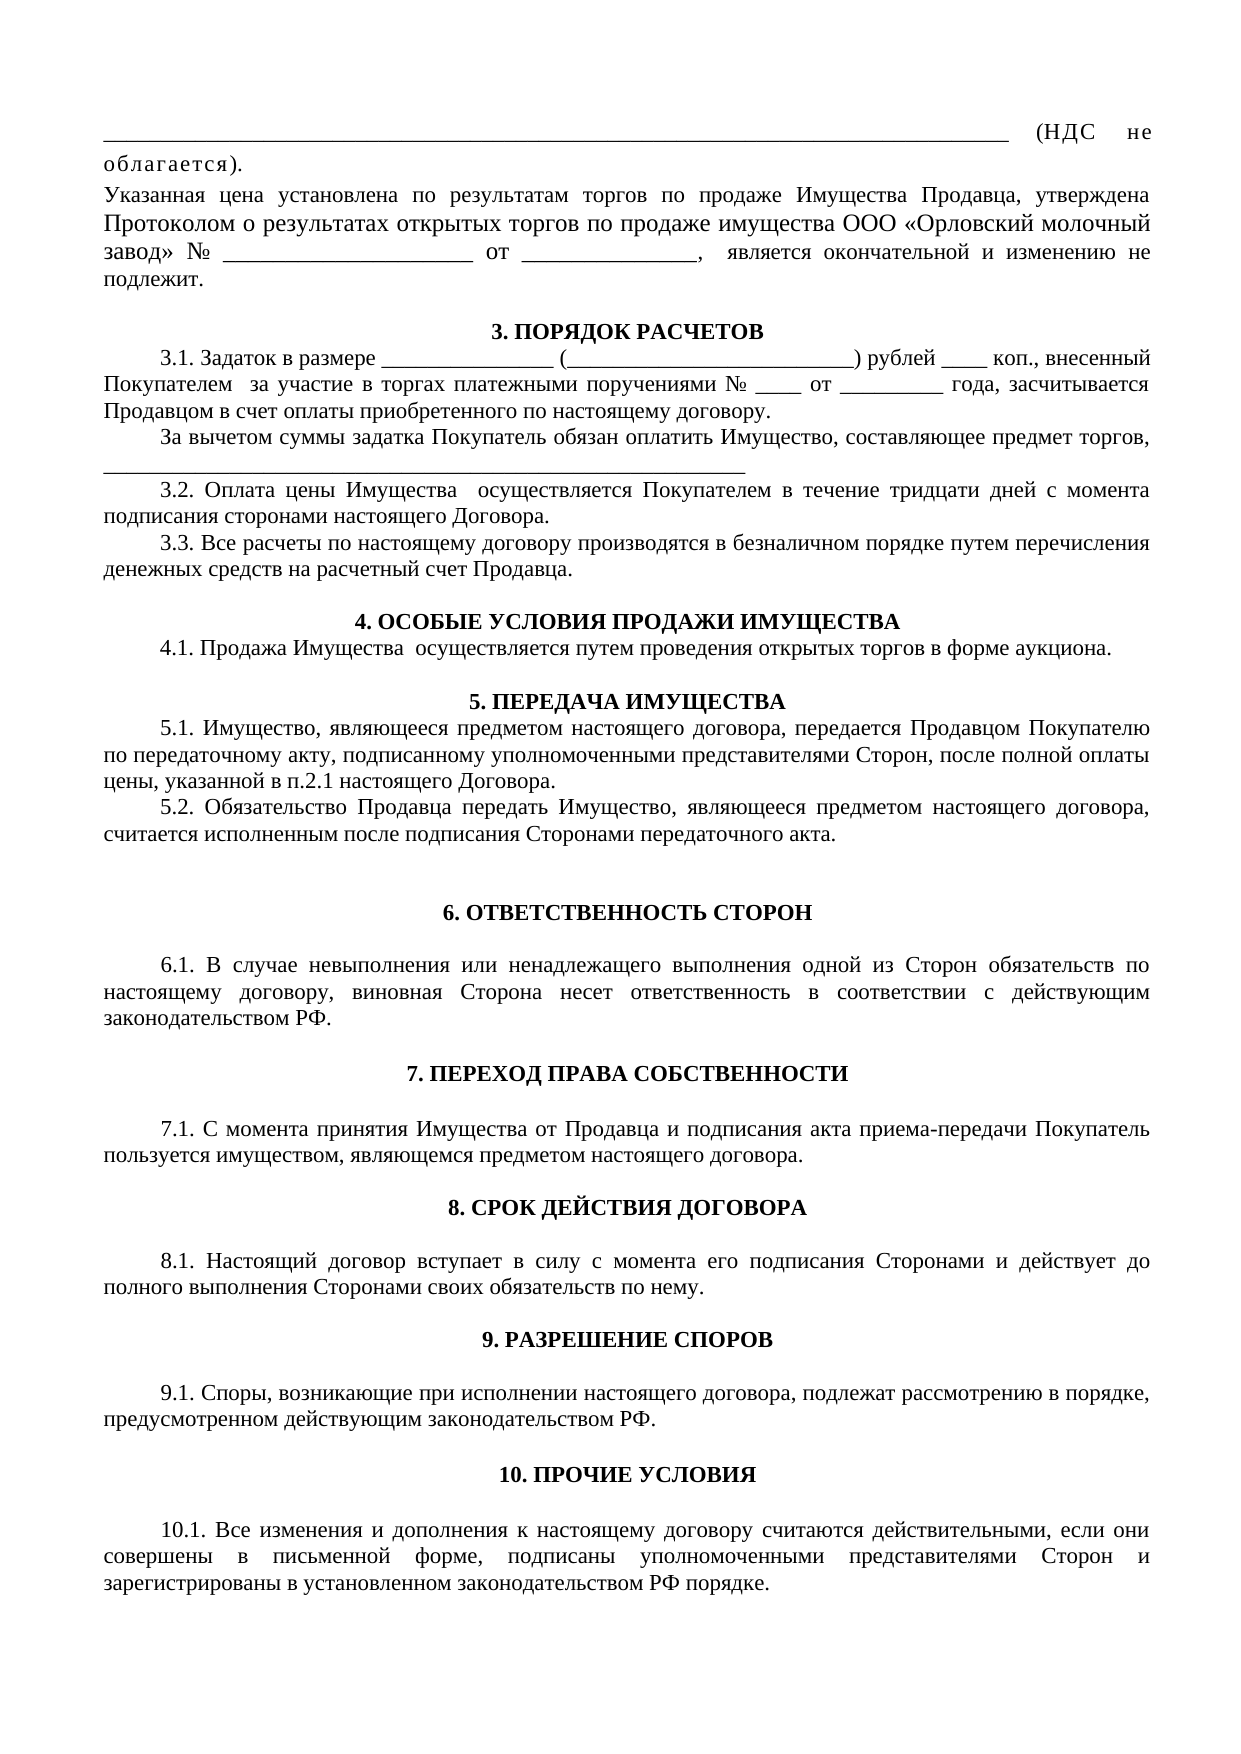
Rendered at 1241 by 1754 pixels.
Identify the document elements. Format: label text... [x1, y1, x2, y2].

text 7.1. С момента принятия Имущества от Продавца и подписания акта приема-передачи Покупатель пользуется имуществом, являющемся предметом настоящего договора. [103, 1115, 1152, 1168]
text Указанная цена установлена по результатам торгов по продаже Имущества Продавца, утверждена Протоколом о результатах открытых торгов по продаже имущества ООО «Орловский молочный завод» № ____________________ от ______________, является окончательной и изменению не подлежит. [103, 181, 1152, 291]
text 7. ПЕРЕХОД ПРАВА СОБСТВЕННОСТИ [103, 1060, 1152, 1086]
text 4. ОСОБЫЕ УСЛОВИЯ ПРОДАЖИ ИМУЩЕСТВА [103, 608, 1152, 634]
text За вычетом суммы задатка Покупатель обязан оплатить Имущество, составляющее предмет торгов, ________________________________________________________ [103, 423, 1152, 476]
text 10. ПРОЧИЕ УСЛОВИЯ [103, 1461, 1152, 1487]
text 3.2. Оплата цены Имущества осуществляется Покупателем в течение тридцати дней с момента подписания сторонами настоящего Договора. [103, 476, 1152, 529]
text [103, 118, 1152, 176]
text 10.1. Все изменения и дополнения к настоящему договору считаются действительными, если они совершены в письменной форме, подписаны уполномоченными представителями Сторон и зарегистрированы в установленном законодательством РФ порядке. [103, 1516, 1152, 1595]
text 3.1. Задаток в размере _______________ (_________________________) рублей ____ коп., внесенный Покупателем за участие в торгах платежными поручениями № ____ от _________ года, засчитывается Продавцом в счет оплаты приобретенного по настоящему договору. [103, 344, 1152, 423]
text 3. ПОРЯДОК РАСЧЕТОВ [103, 318, 1152, 344]
text 4.1. Продажа Имущества осуществляется путем проведения открытых торгов в форме аукциона. [103, 634, 1149, 660]
text 9.1. Споры, возникающие при исполнении настоящего договора, подлежат рассмотрению в порядке, предусмотренном действующим законодательством РФ. [103, 1379, 1152, 1431]
text 5.2. Обязательство Продавца передать Имущество, являющееся предметом настоящего договора, считается исполненным после подписания Сторонами передаточного акта. [103, 793, 1152, 846]
text 8. СРОК ДЕЙСТВИЯ ДОГОВОРА [103, 1194, 1152, 1221]
text 6. ОТВЕТСТВЕННОСТЬ СТОРОН [103, 899, 1152, 925]
text 5. ПЕРЕДАЧА ИМУЩЕСТВА [103, 688, 1152, 714]
text 6.1. В случае невыполнения или ненадлежащего выполнения одной из Сторон обязательств по настоящему договору, виновная Сторона несет ответственность в соответствии с действующим законодательством РФ. [103, 951, 1152, 1031]
text 3.3. Все расчеты по настоящему договору производятся в безналичном порядке путем перечисления денежных средств на расчетный счет Продавца. [103, 529, 1152, 581]
text 9. РАЗРЕШЕНИЕ СПОРОВ [103, 1326, 1152, 1352]
text 5.1. Имущество, являющееся предметом настоящего договора, передается Продавцом Покупателю по передаточному акту, подписанному уполномоченными представителями Сторон, после полной оплаты цены, указанной в п.2.1 настоящего Договора. [103, 714, 1152, 793]
text 8.1. Настоящий договор вступает в силу с момента его подписания Сторонами и действует до полного выполнения Сторонами своих обязательств по нему. [103, 1247, 1152, 1300]
